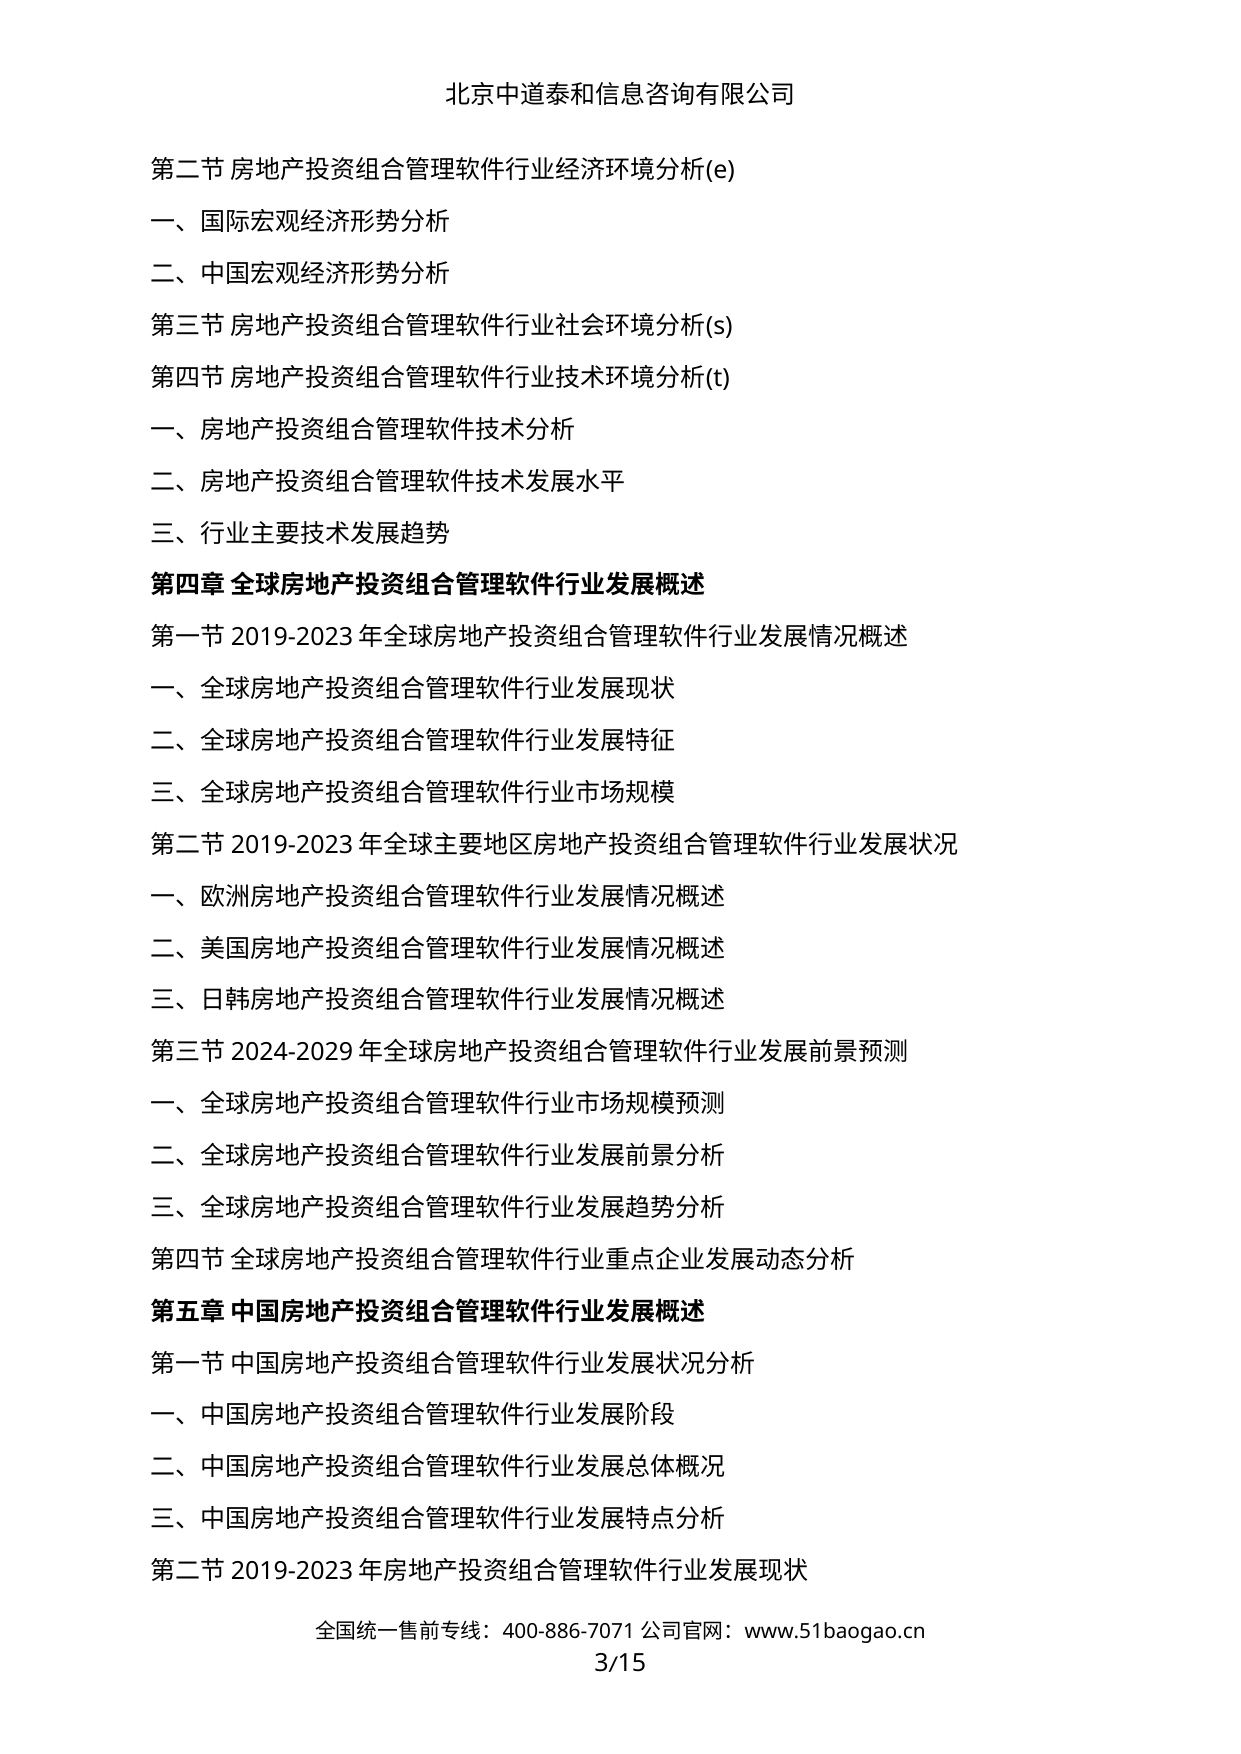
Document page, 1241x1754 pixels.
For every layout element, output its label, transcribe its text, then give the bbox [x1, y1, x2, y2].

text 二、全球房地产投资组合管理软件行业发展特征 [150, 721, 1090, 757]
text 第四节 全球房地产投资组合管理软件行业重点企业发展动态分析 [150, 1239, 1090, 1276]
text 二、美国房地产投资组合管理软件行业发展情况概述 [150, 928, 1090, 964]
text 第三节 房地产投资组合管理软件行业社会环境分析(s) [150, 306, 1090, 342]
text 一、欧洲房地产投资组合管理软件行业发展情况概述 [150, 876, 1090, 912]
text 三、行业主要技术发展趋势 [150, 513, 1090, 549]
text 三、日韩房地产投资组合管理软件行业发展情况概述 [150, 980, 1090, 1016]
text 一、中国房地产投资组合管理软件行业发展阶段 [150, 1395, 1090, 1431]
text 第二节 房地产投资组合管理软件行业经济环境分析(e) [150, 150, 1090, 186]
text 二、中国房地产投资组合管理软件行业发展总体概况 [150, 1447, 1090, 1483]
text 第四节 房地产投资组合管理软件行业技术环境分析(t) [150, 357, 1090, 394]
text 二、房地产投资组合管理软件技术发展水平 [150, 461, 1090, 497]
text 一、全球房地产投资组合管理软件行业市场规模预测 [150, 1084, 1090, 1120]
text 第四章 全球房地产投资组合管理软件行业发展概述 [150, 565, 1090, 601]
text 一、全球房地产投资组合管理软件行业发展现状 [150, 669, 1090, 705]
text 第三节 2024-2029年全球房地产投资组合管理软件行业发展前景预测 [150, 1032, 1090, 1068]
text 第一节 中国房地产投资组合管理软件行业发展状况分析 [150, 1343, 1090, 1379]
text 第二节 2019-2023年房地产投资组合管理软件行业发展现状 [150, 1551, 1090, 1587]
text 第二节 2019-2023年全球主要地区房地产投资组合管理软件行业发展状况 [150, 824, 1090, 861]
text 二、全球房地产投资组合管理软件行业发展前景分析 [150, 1136, 1090, 1172]
text 三、全球房地产投资组合管理软件行业发展趋势分析 [150, 1187, 1090, 1224]
text 第一节 2019-2023年全球房地产投资组合管理软件行业发展情况概述 [150, 617, 1090, 653]
text 三、全球房地产投资组合管理软件行业市场规模 [150, 772, 1090, 809]
text 二、中国宏观经济形势分析 [150, 254, 1090, 290]
text 一、国际宏观经济形势分析 [150, 202, 1090, 238]
text 第五章 中国房地产投资组合管理软件行业发展概述 [150, 1291, 1090, 1327]
text 三、中国房地产投资组合管理软件行业发展特点分析 [150, 1499, 1090, 1535]
text 一、房地产投资组合管理软件技术分析 [150, 409, 1090, 446]
